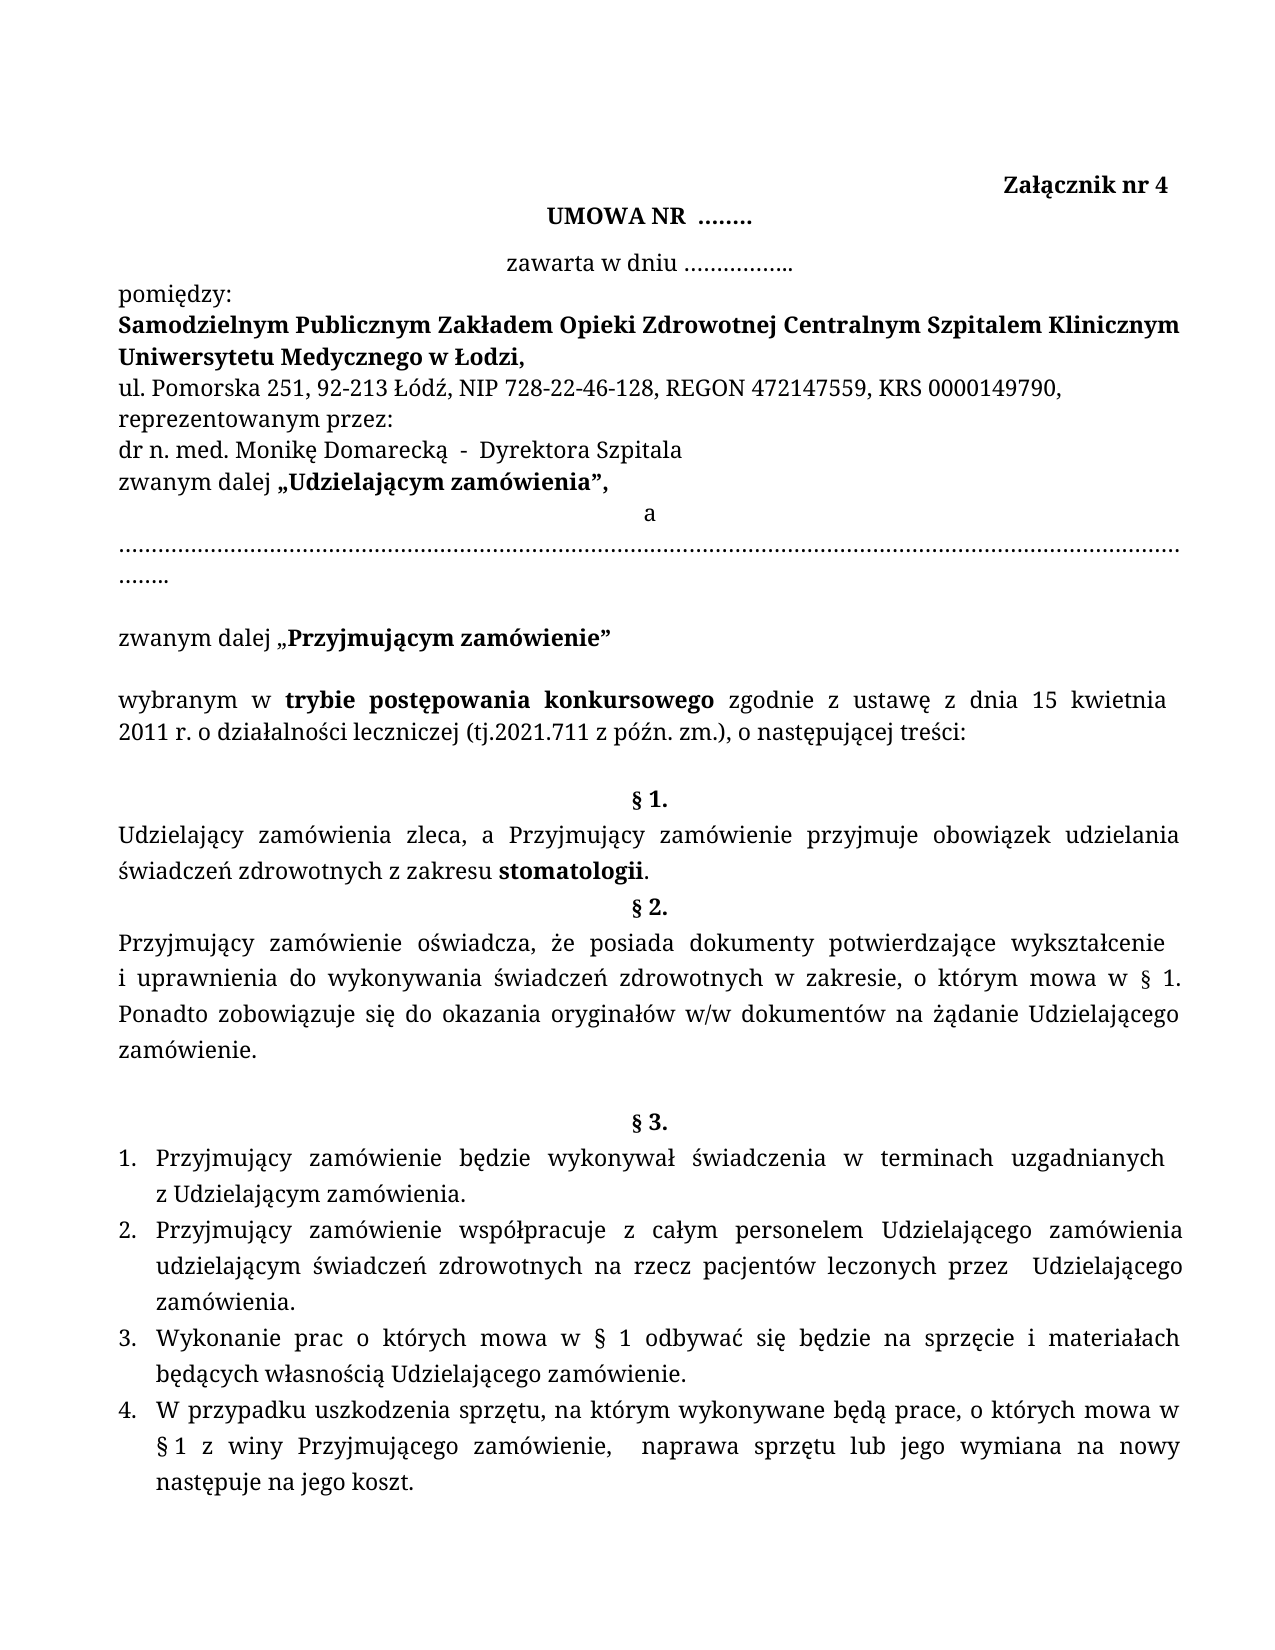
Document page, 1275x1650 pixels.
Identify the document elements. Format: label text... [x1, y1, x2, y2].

text Udzielający zamówienia zleca, a Przyjmujący zamówienie przyjmuje obowiązek udzielania świadczeń zdrowotnych z zakresu stomatologii. [118, 819, 1181, 886]
text zawarta w dniu …………….. [118, 247, 1181, 278]
text reprezentowanym przez: [118, 403, 1181, 434]
subtitle UMOWA NR …….. [118, 200, 1181, 231]
text wybranym w trybie postępowania konkursowego zgodnie z ustawę z dnia 15 kwietnia 2011 r. o działalności leczniczej (tj.2021.711 z późn. zm.), o następującej treści: [118, 684, 1181, 747]
list Przyjmujący zamówienie będzie wykonywał świadczenia w terminach uzgadnianych z Udzielającym zamówienia. [118, 1142, 1183, 1209]
text ul. Pomorska 251, 92-213 Łódź, NIP 728-22-46-128, REGON 472147559, KRS 0000149790, [118, 372, 1181, 403]
text dr n. med. Monikę Domarecką - Dyrektora Szpitala [118, 434, 1181, 466]
list Przyjmujący zamówienie współpracuje z całym personelem Udzielającego zamówienia udzielającym świadczeń zdrowotnych na rzecz pacjentów leczonych przez Udzielającego zamówienia. [118, 1214, 1183, 1317]
text pomiędzy: [118, 278, 1181, 309]
text 1. [118, 783, 1181, 814]
text a [118, 497, 1181, 528]
list W przypadku uszkodzenia sprzętu, na którym wykonywane będą prace, o których mowa w § 1 z winy Przyjmującego zamówienie, naprawa sprzętu lub jego wymiana na nowy następuje na jego koszt. [118, 1394, 1181, 1497]
text …………………………………………………………………………………………………………………………………………………….. [118, 528, 1181, 591]
text Przyjmujący zamówienie oświadcza, że posiada dokumenty potwierdzające wykształcenie i uprawnienia do wykonywania świadczeń zdrowotnych w zakresie, o którym mowa w 1. Ponadto zobowiązuje się do okazania oryginałów w/w dokumentów na żądanie Udzielającego zamówienie. [118, 926, 1181, 1066]
text Samodzielnym Publicznym Zakładem Opieki Zdrowotnej Centralnym Szpitalem Klinicznym Uniwersytetu Medycznego w Łodzi, [118, 309, 1181, 372]
list Wykonanie prac o których mowa w § 1 odbywać się będzie na sprzęcie i materiałach będących własnością Udzielającego zamówienie. [118, 1322, 1181, 1389]
text Załącznik nr 4 [929, 169, 1181, 200]
text 3. [118, 1106, 1181, 1137]
text zwanym dalej „Udzielającym zamówienia”, [118, 466, 1181, 497]
text 2. [118, 891, 1181, 922]
text zwanym dalej „Przyjmującym zamówienie” [118, 622, 1181, 653]
